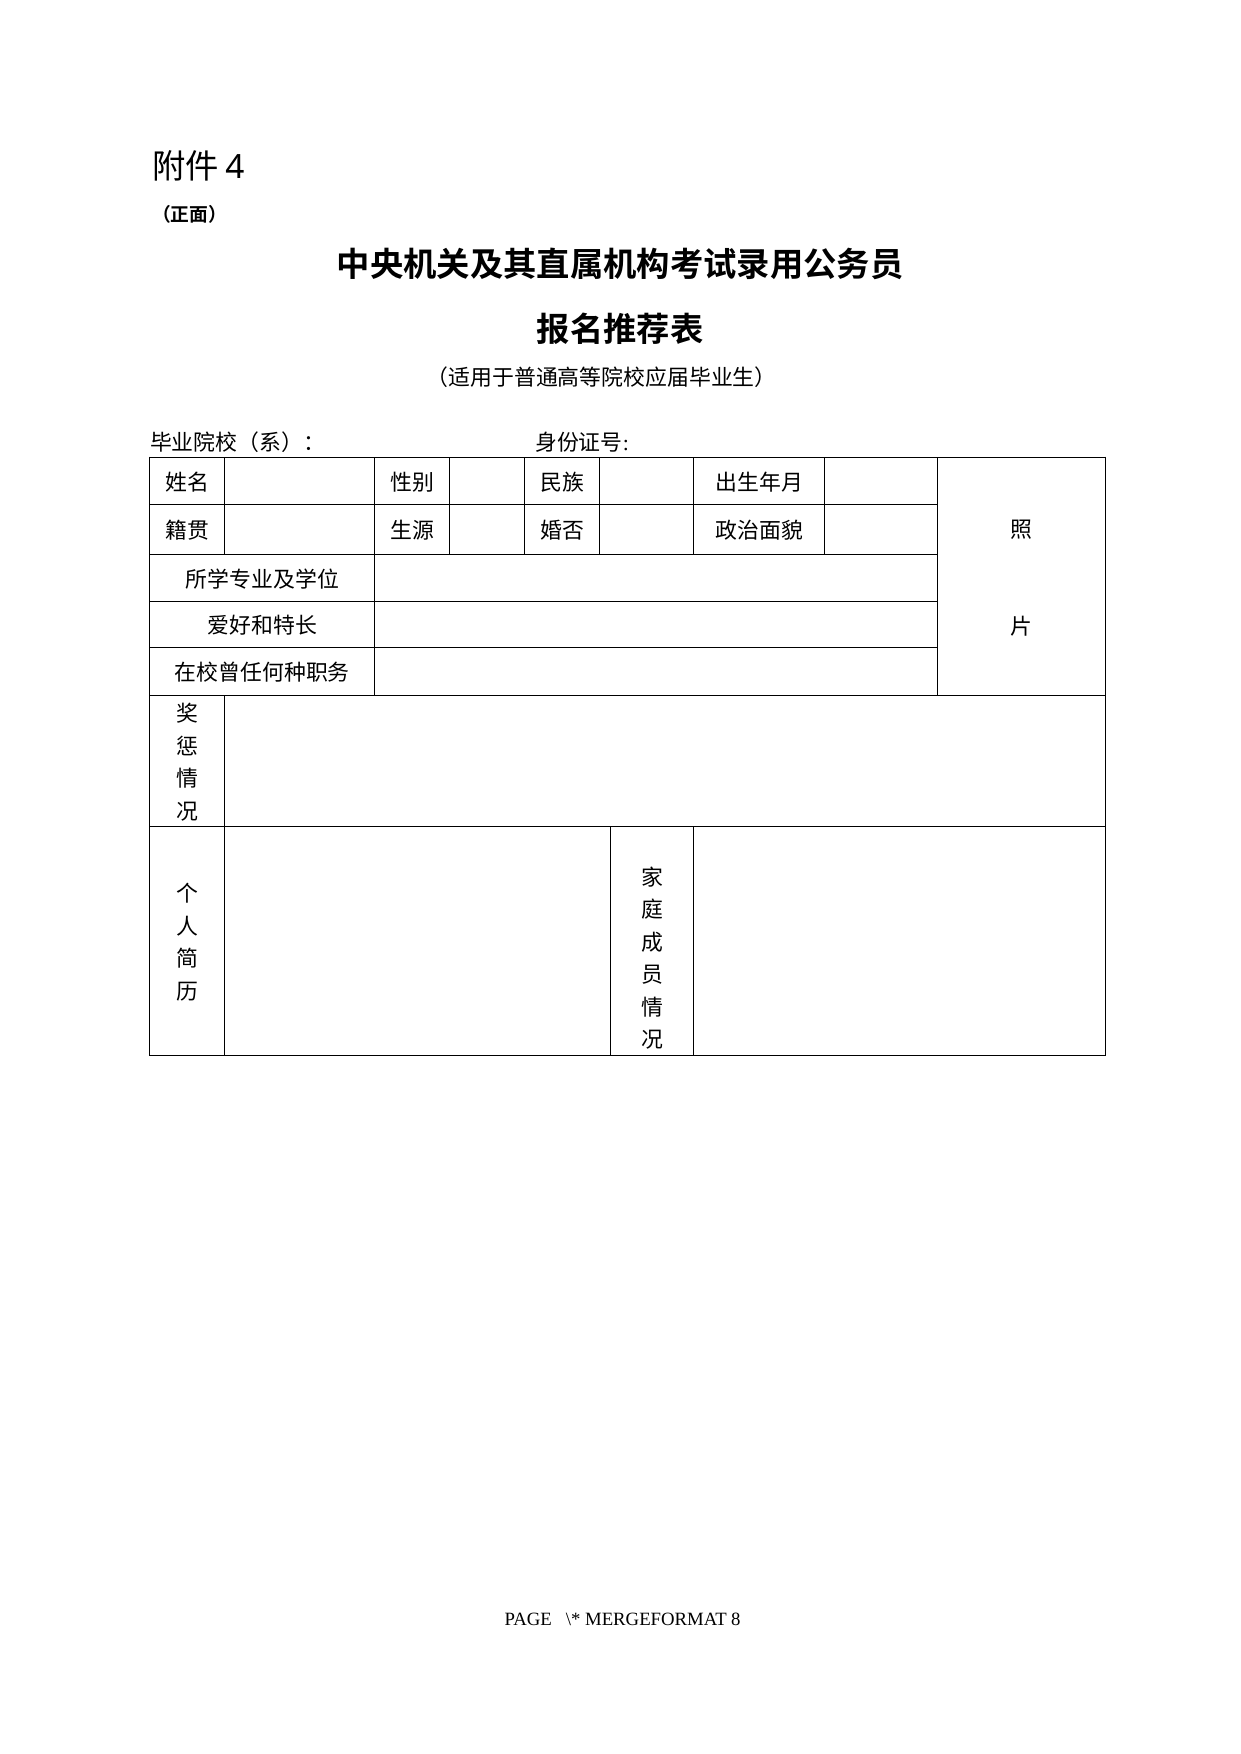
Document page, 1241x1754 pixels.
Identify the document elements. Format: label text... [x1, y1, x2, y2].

table_cell [375, 555, 937, 601]
table_header 出生年月 [694, 458, 824, 504]
table_cell 家 庭 成 员 情 况 [611, 827, 693, 1054]
table_cell [225, 696, 1105, 826]
table_header [600, 458, 693, 504]
table_cell 政治面貌 [694, 505, 824, 554]
table_cell 奖 惩 情 况 [150, 696, 224, 826]
table_header 性别 [375, 458, 449, 504]
text 毕业院校（系）： 身份证号: [150, 424, 1088, 457]
text 报名推荐表 [152, 294, 1088, 359]
table_cell [225, 505, 374, 554]
table_cell [225, 827, 610, 1054]
table_header 照 片 [938, 458, 1105, 695]
table_cell 爱好和特长 [150, 602, 374, 647]
text （适用于普通高等院校应届毕业生） [150, 359, 1053, 392]
table_cell 所学专业及学位 [150, 555, 374, 601]
table_cell 个 人 简 历 [150, 827, 224, 1054]
table_cell 生源 [375, 505, 449, 554]
table_cell [375, 648, 937, 695]
table_cell [600, 505, 693, 554]
table_cell [450, 505, 524, 554]
text 中央机关及其直属机构考试录用公务员 [152, 229, 1088, 294]
table_header 民族 [525, 458, 599, 504]
text 附件4 [152, 132, 1088, 197]
table_header [225, 458, 374, 504]
text （正面） [152, 197, 1088, 229]
table_header [450, 458, 524, 504]
table_cell 婚否 [525, 505, 599, 554]
table_cell [825, 505, 937, 554]
table_header [825, 458, 937, 504]
table_cell 在校曾任何种职务 [150, 648, 374, 695]
table_cell [694, 827, 1105, 1054]
table_cell [375, 602, 937, 647]
table_header 姓名 [150, 458, 224, 504]
table_cell 籍贯 [150, 505, 224, 554]
